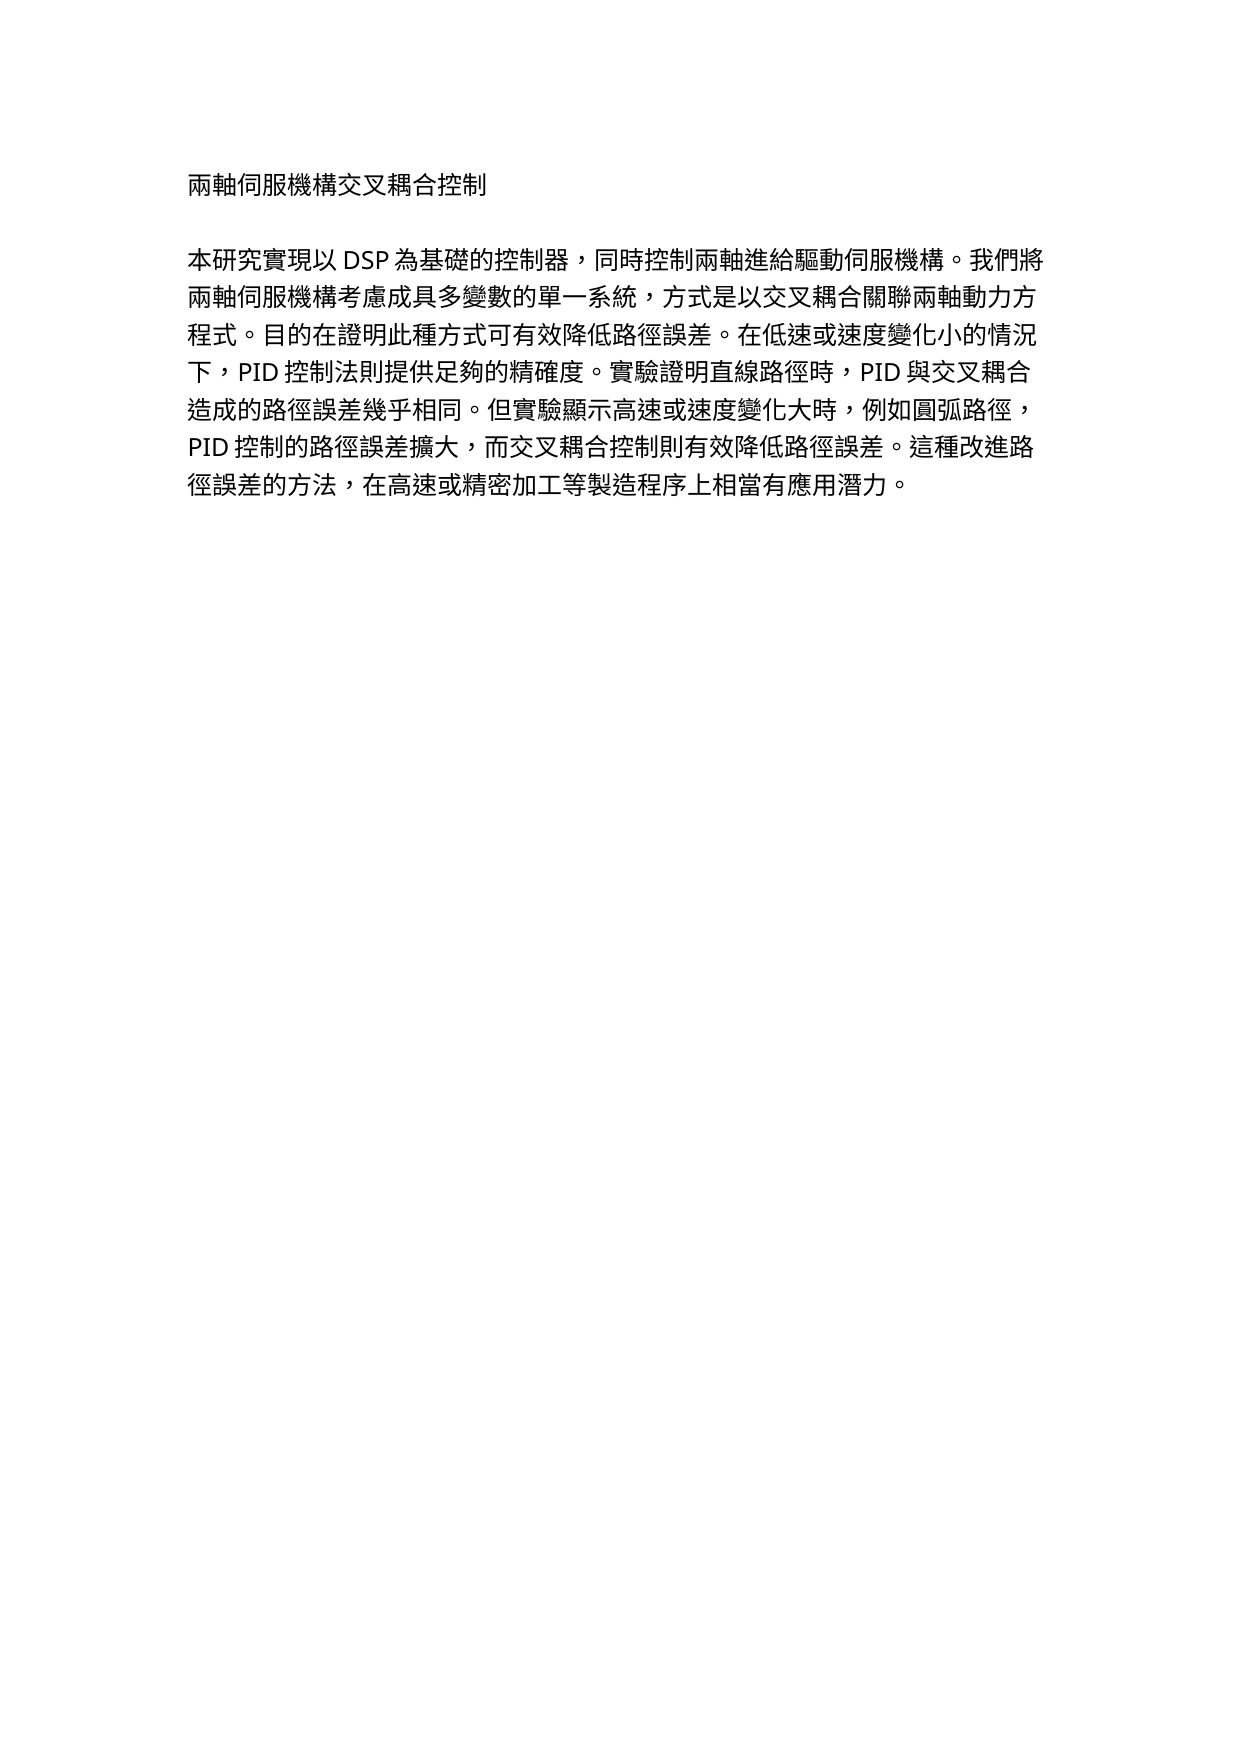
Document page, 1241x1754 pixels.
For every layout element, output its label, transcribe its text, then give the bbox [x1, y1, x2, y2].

text 兩軸伺服機構交叉耦合控制 [187, 164, 1053, 202]
text 本研究實現以DSP為基礎的控制器，同時控制兩軸進給驅動伺服機構。我們將兩軸伺服機構考慮成具多變數的單一系統，方式是以交叉耦合關聯兩軸動力方程式。目的在證明此種方式可有效降低路徑誤差。在低速或速度變化小的情況下，PID控制法則提供足夠的精確度。實驗證明直線路徑時，PID與交叉耦合造成的路徑誤差幾乎相同。但實驗顯示高速或速度變化大時，例如圓弧路徑，PID控制的路徑誤差擴大，而交叉耦合控制則有效降低路徑誤差。這種改進路徑誤差的方法，在高速或精密加工等製造程序上相當有應用潛力。 [187, 239, 1053, 502]
